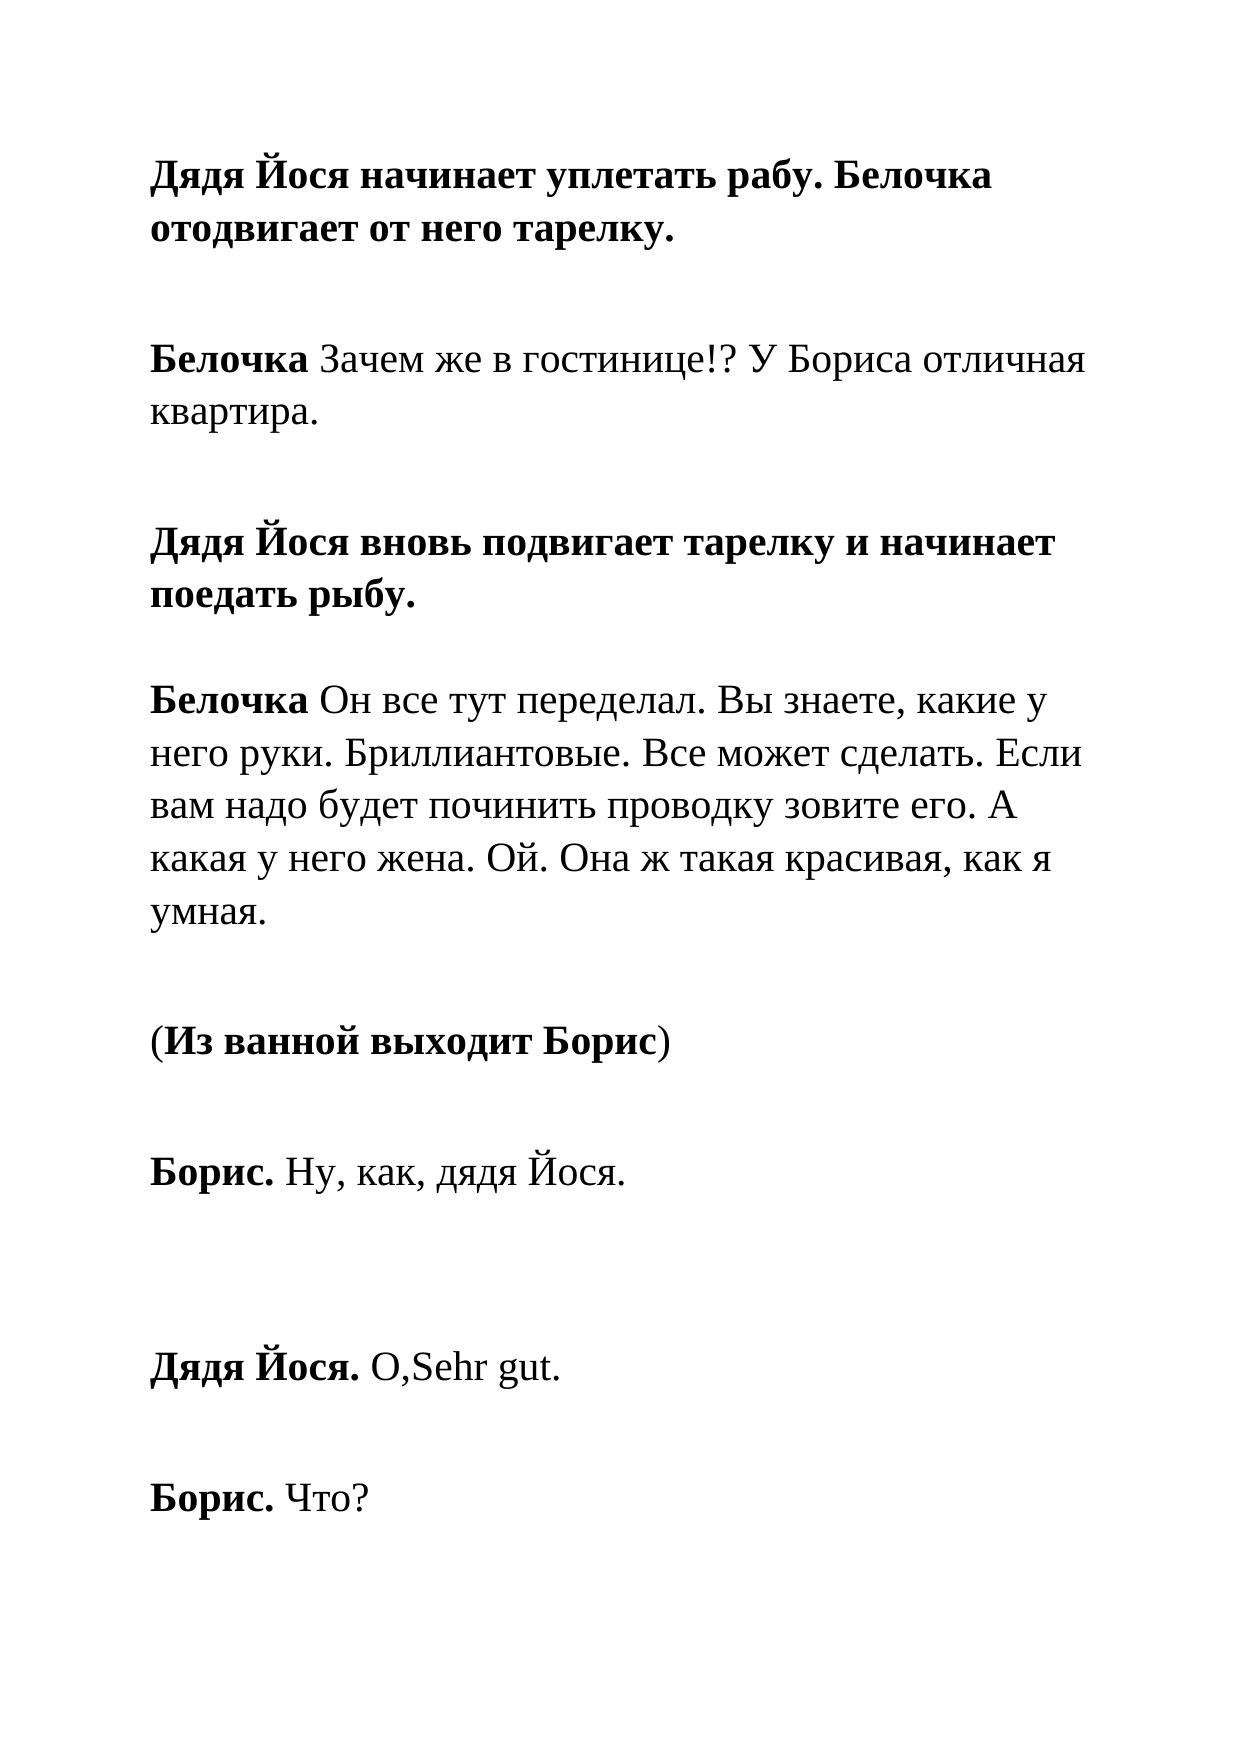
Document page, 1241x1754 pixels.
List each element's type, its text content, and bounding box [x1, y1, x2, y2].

text Дядя Йося. O,Sehr gut. [150, 1342, 1090, 1390]
text Борис. Что? [150, 1472, 1090, 1520]
text Дядя Йося начинает уплетать рабу. Белочка отодвигает от него тарелку. [150, 150, 1090, 251]
text Белочка Он все тут переделал. Вы знаете, какие у него руки. Бриллиантовые. Все может сделать. Если вам надо будет починить проводку зовите его. А какая у него жена. Ой. Она ж такая красивая, как я умная. [150, 674, 1090, 933]
text (Из ванной выходит Борис) [150, 1016, 1090, 1064]
text Борис. Ну, как, дядя Йося. [150, 1146, 1090, 1194]
text Белочка Зачем же в гостинице!? У Бориса отличная квартира. [150, 333, 1090, 434]
text Дядя Йося вновь подвигает тарелку и начинает поедать рыбу. [150, 516, 1090, 617]
